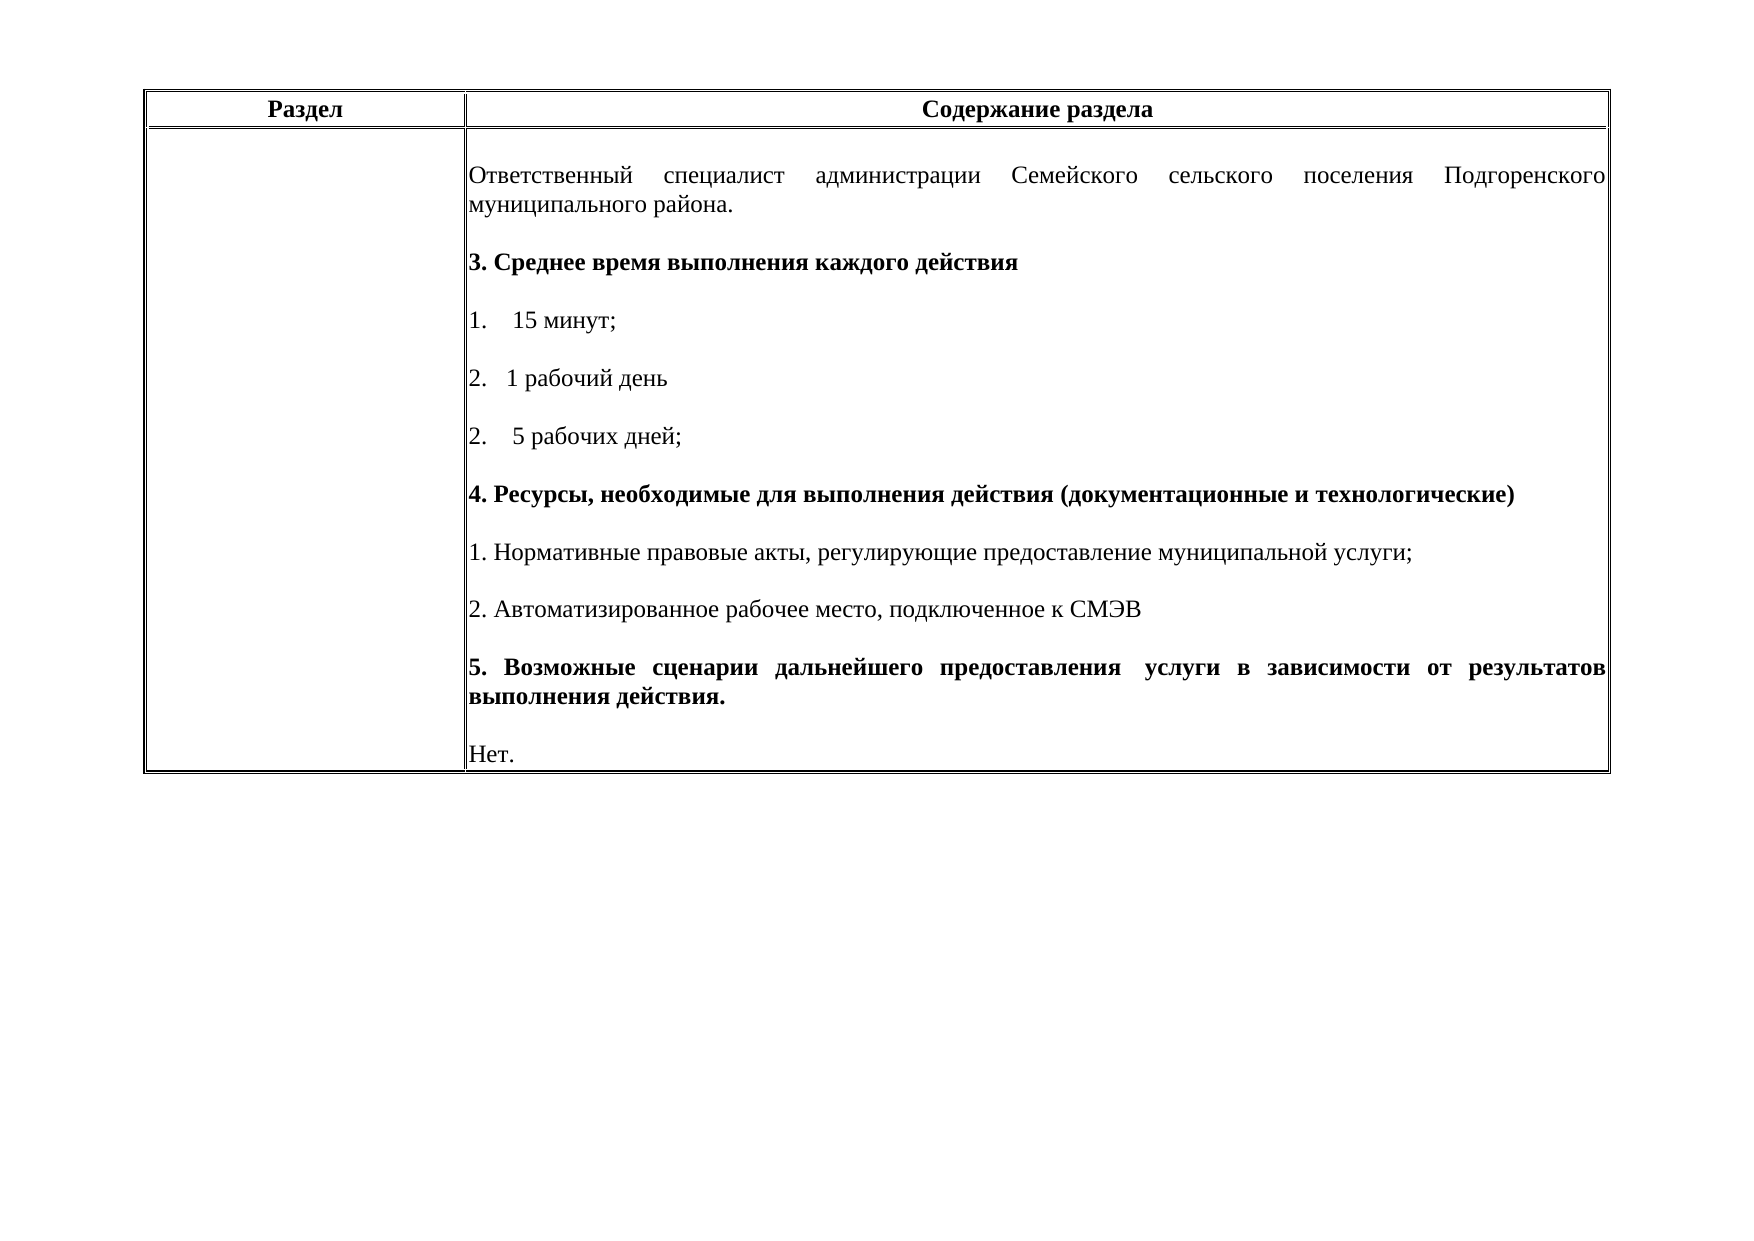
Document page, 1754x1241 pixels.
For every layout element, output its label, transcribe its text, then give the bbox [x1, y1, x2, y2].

table_header Содержание раздела [466, 92, 1608, 126]
table_header Раздел [147, 92, 466, 126]
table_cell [145, 126, 466, 770]
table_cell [466, 126, 1609, 770]
